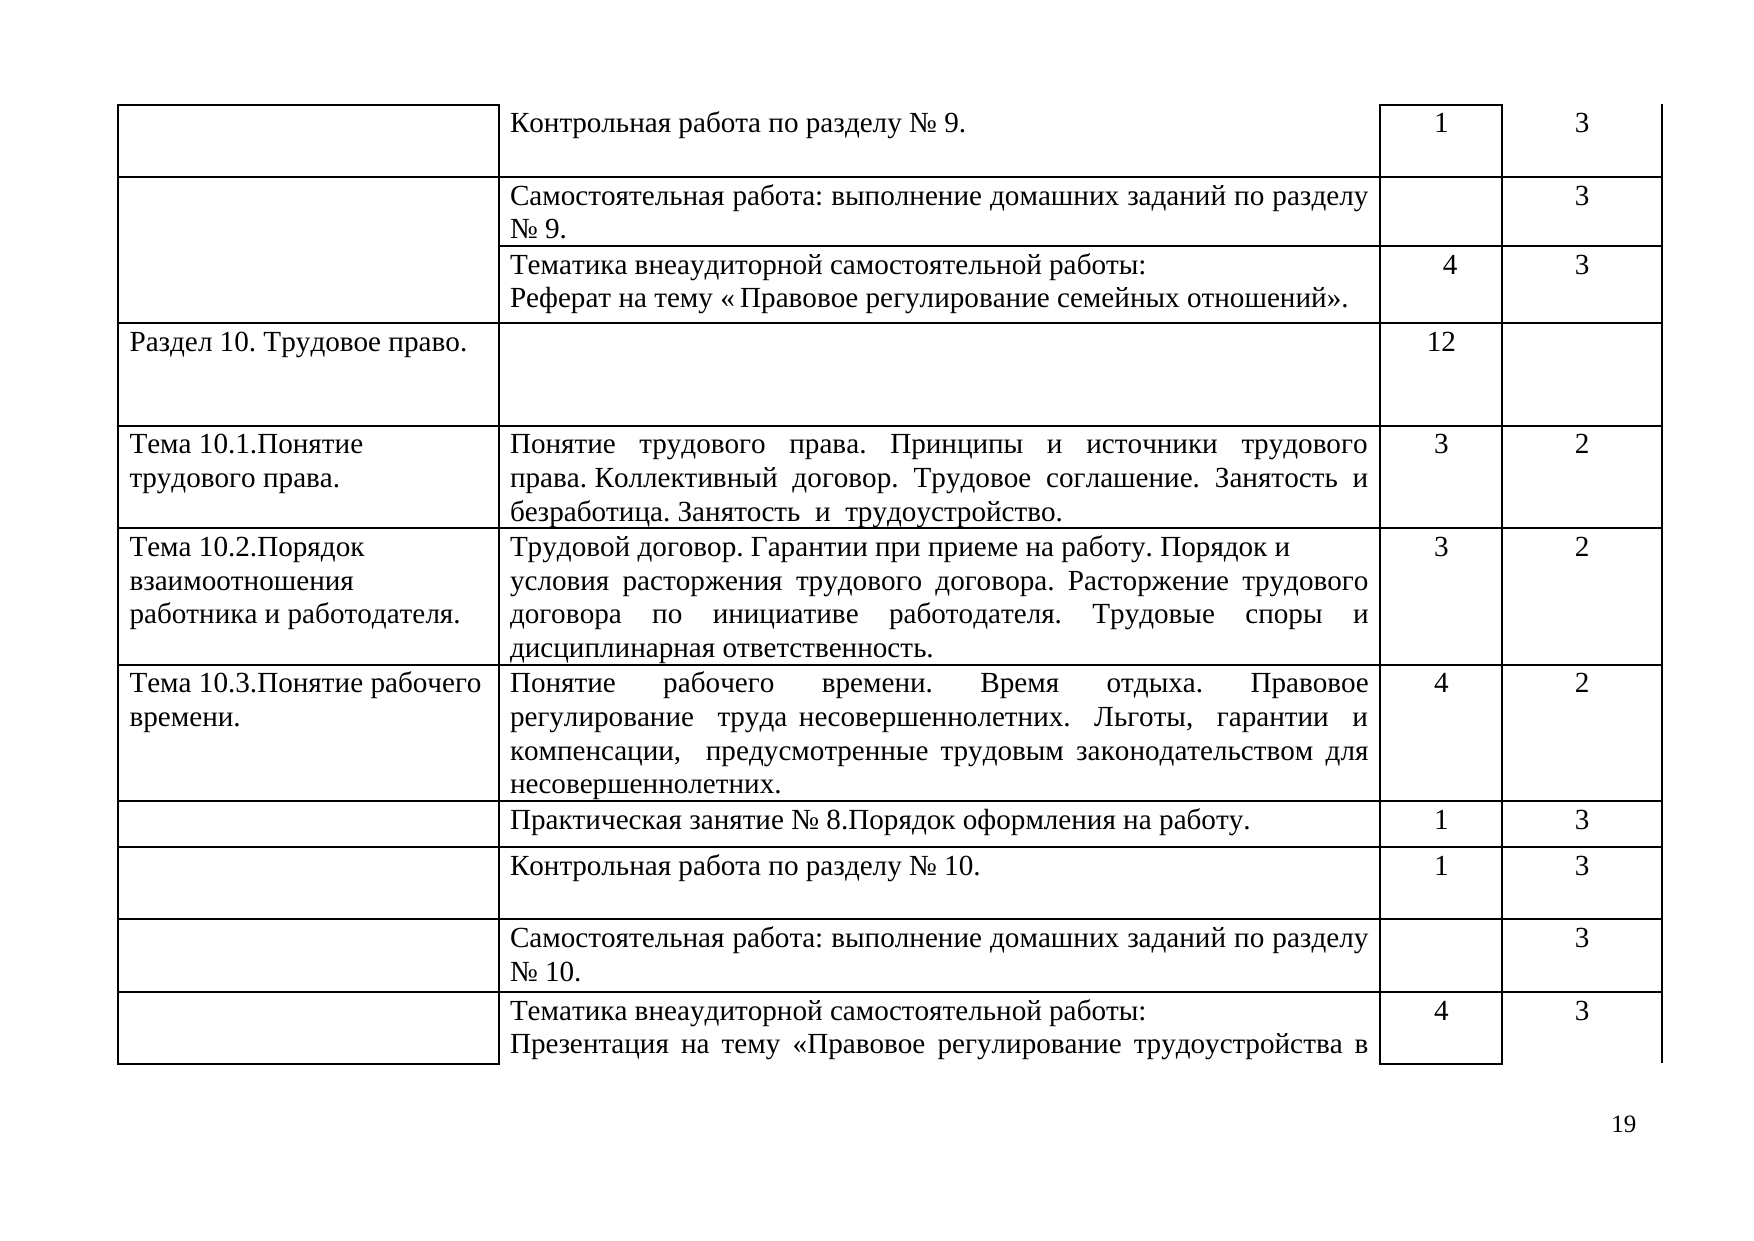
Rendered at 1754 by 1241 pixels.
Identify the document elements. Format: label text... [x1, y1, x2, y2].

table_cell 3 [1503, 802, 1661, 846]
table_cell 3 [1503, 247, 1661, 322]
table_cell Понятие рабочего времени. Время отдыха. Правовое регулирование труда несовершеннолетних. Льготы, гарантии и компенсации, предусмотренные трудовым законодательством для несовершеннолетних. [500, 666, 1379, 800]
table_cell [1381, 920, 1501, 991]
table_cell [119, 802, 498, 846]
table_cell [119, 920, 498, 991]
table_cell 4 [1381, 247, 1501, 322]
table_cell 1 [1381, 106, 1501, 176]
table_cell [500, 993, 1379, 1063]
table_cell 4 [1381, 666, 1501, 800]
table_cell 2 [1503, 427, 1661, 527]
table_cell 3 [1381, 529, 1501, 663]
table_cell Практическая занятие № 8.Порядок оформления на работу. [500, 802, 1379, 846]
table_cell [1381, 178, 1501, 245]
table_cell 2 [1503, 529, 1661, 663]
table_cell [500, 324, 1379, 424]
table_cell 12 [1381, 324, 1501, 424]
table_cell Понятие трудового права. Принципы и источники трудового права. Коллективный договор. Трудовое соглашение. Занятость и безработица. Занятость и трудоустройство. [500, 427, 1379, 527]
table_cell [119, 848, 498, 918]
table_cell [119, 106, 498, 176]
table_cell 3 [1381, 427, 1501, 527]
table_cell Контрольная работа по разделу № 10. [500, 848, 1379, 918]
table_cell Контрольная работа по разделу № 9. [500, 104, 1379, 176]
table_cell Тема 10.2.Порядок взаимоотношения работника и работодателя. [119, 529, 498, 663]
table_cell 3 [1503, 993, 1661, 1063]
table_cell 1 [1381, 802, 1501, 846]
table_cell Раздел 10. Трудовое право. [119, 324, 498, 424]
table_cell Трудовой договор. Гарантии при приеме на работу. Порядок и условия расторжения трудового договора. Расторжение трудового договора по инициативе работодателя. Трудовые споры и дисциплинарная ответственность. [500, 529, 1379, 663]
table_cell 3 [1503, 848, 1661, 918]
table_cell Тема 10.3.Понятие рабочего времени. [119, 666, 498, 800]
table_cell Тема 10.1.Понятие трудового права. [119, 427, 498, 527]
table_cell 3 [1503, 104, 1661, 176]
table_cell Тематика внеаудиторной самостоятельной работы: Реферат на тему « Правовое регулирование семейных отношений». [500, 247, 1379, 322]
table_cell 4 [1381, 993, 1501, 1063]
table_cell [1503, 324, 1661, 424]
table_cell [119, 993, 498, 1063]
table_cell 3 [1503, 178, 1661, 245]
table_cell Самостоятельная работа: выполнение домашних заданий по разделу № 9. [500, 178, 1379, 245]
table_cell [119, 178, 498, 322]
table_cell Самостоятельная работа: выполнение домашних заданий по разделу № 10. [500, 920, 1379, 991]
table_cell 1 [1381, 848, 1501, 918]
table_cell 3 [1503, 920, 1661, 991]
table_cell 2 [1503, 666, 1661, 800]
